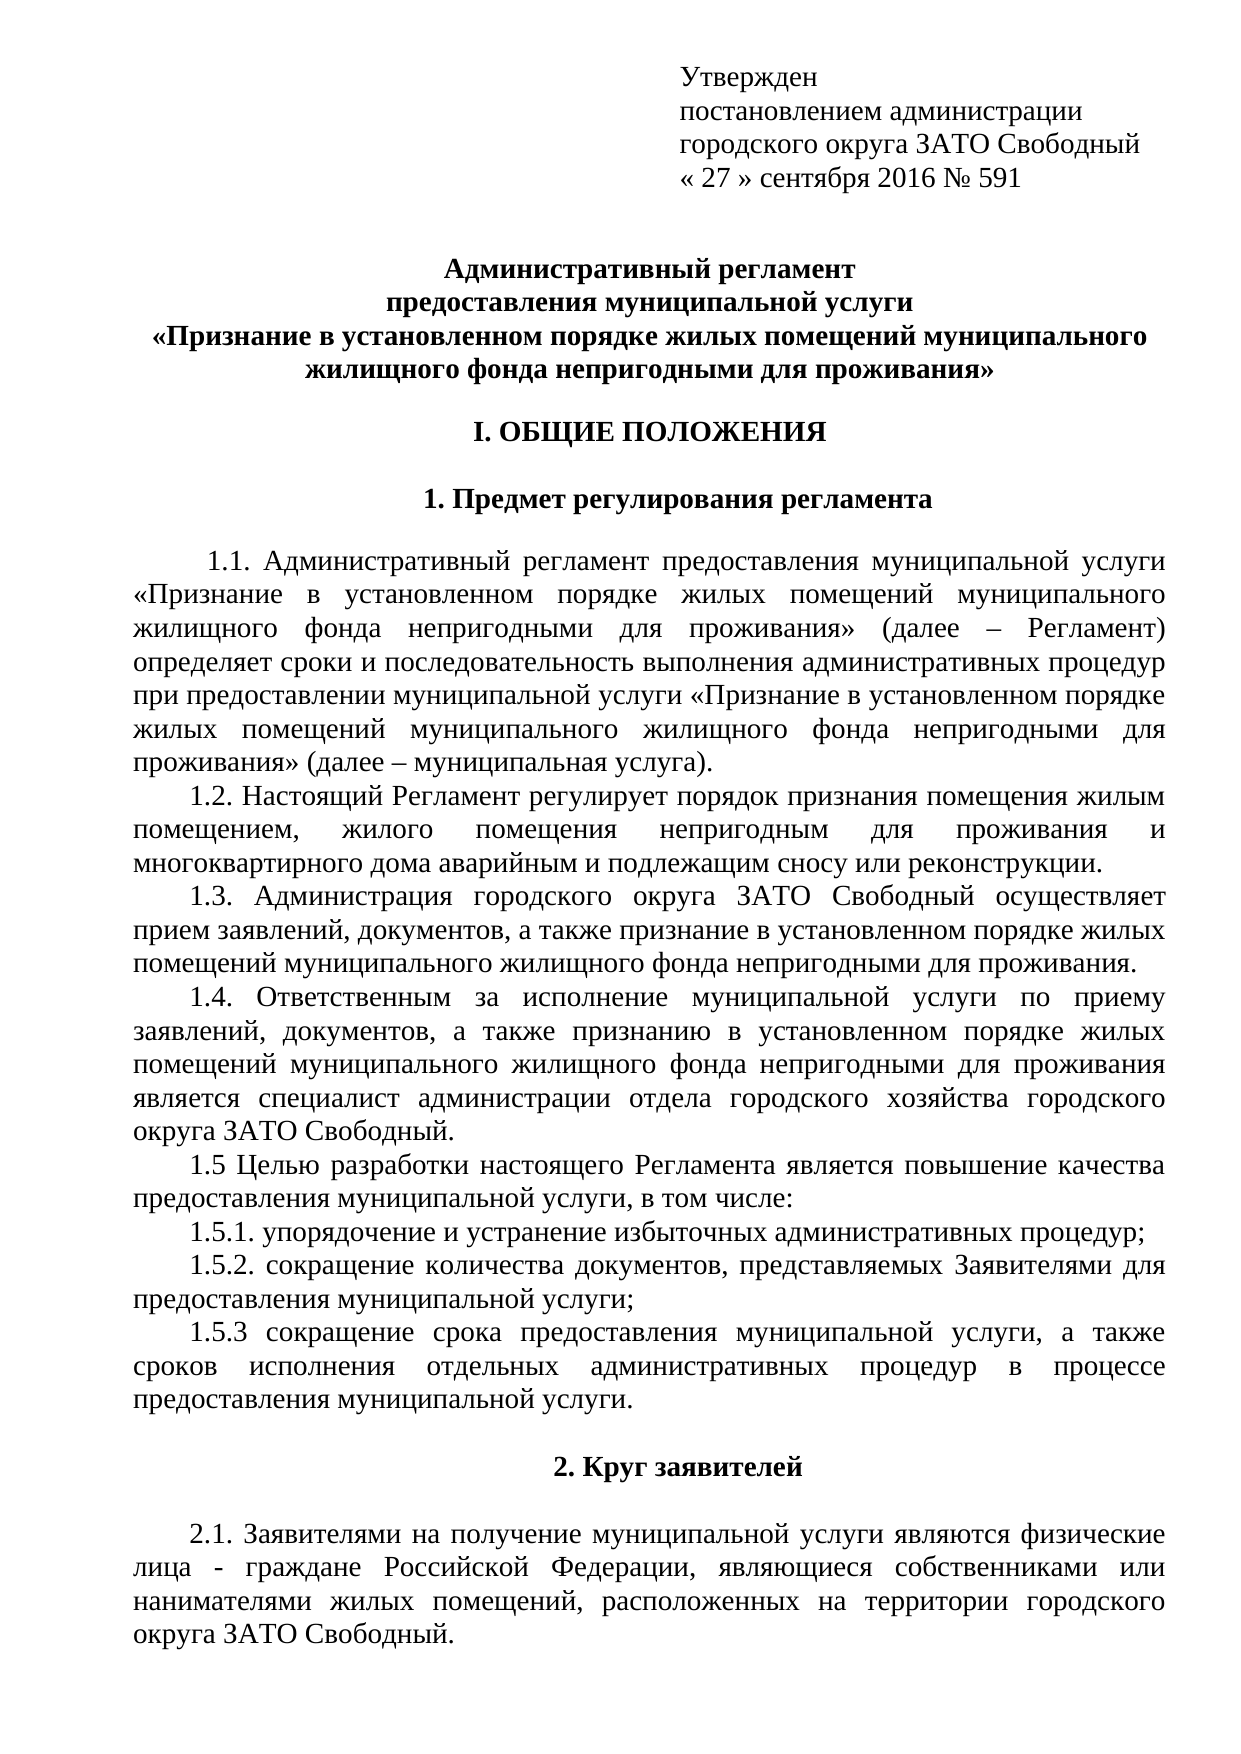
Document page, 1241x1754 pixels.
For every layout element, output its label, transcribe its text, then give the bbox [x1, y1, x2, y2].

title Утвержден [679, 59, 1167, 93]
text 1.5.3 сокращение срока предоставления муниципальной услуги, а также сроков исполнения отдельных административных процедур в процессе предоставления муниципальной услуги. [133, 1314, 1167, 1415]
text 2.1. Заявителями на получение муниципальной услуги являются физические лица - граждане Российской Федерации, являющиеся собственниками или нанимателями жилых помещений, расположенных на территории городского округа ЗАТО Свободный. [133, 1516, 1167, 1650]
title « 27 » сентября 2016 № 591 [679, 160, 1167, 193]
text 1.5.1. упорядочение и устранение избыточных административных процедур; [133, 1214, 1167, 1247]
text 1.3. Администрация городского округа ЗАТО Свободный осуществляет прием заявлений, документов, а также признание в установленном порядке жилых помещений муниципального жилищного фонда непригодными для проживания. [133, 878, 1167, 979]
text 1.2. Настоящий Регламент регулирует порядок признания помещения жилым помещением, жилого помещения непригодным для проживания и многоквартирного дома аварийным и подлежащим сносу или реконструкции. [133, 778, 1167, 878]
text 1.5 Целью разработки настоящего Регламента является повышение качества предоставления муниципальной услуги, в том числе: [133, 1147, 1167, 1214]
text 1. Предмет регулирования регламента [133, 481, 1167, 514]
text 2. Круг заявителей [133, 1449, 1167, 1482]
title предоставления муниципальной услуги [133, 284, 1167, 318]
title постановлением администрации городского округа ЗАТО Свободный [679, 93, 1167, 160]
text «Признание в установленном порядке жилых помещений муниципального жилищного фонда непригодными для проживания» [133, 318, 1167, 385]
title Административный регламент [133, 251, 1167, 284]
text 1.5.2. сокращение количества документов, представляемых Заявителями для предоставления муниципальной услуги; [133, 1247, 1167, 1314]
text 1.4. Ответственным за исполнение муниципальной услуги по приему заявлений, документов, а также признанию в установленном порядке жилых помещений муниципального жилищного фонда непригодными для проживания является специалист администрации отдела городского хозяйства городского округа ЗАТО Свободный. [133, 979, 1167, 1147]
text I. ОБЩИЕ ПОЛОЖЕНИЯ [133, 414, 1167, 447]
text 1.1. Административный регламент предоставления муниципальной услуги «Признание в установленном порядке жилых помещений муниципального жилищного фонда непригодными для проживания» (далее – Регламент) определяет сроки и последовательность выполнения административных процедур при предоставлении муниципальной услуги «Признание в установленном порядке жилых помещений муниципального жилищного фонда непригодными для проживания» (далее – муниципальная услуга). [133, 543, 1167, 778]
